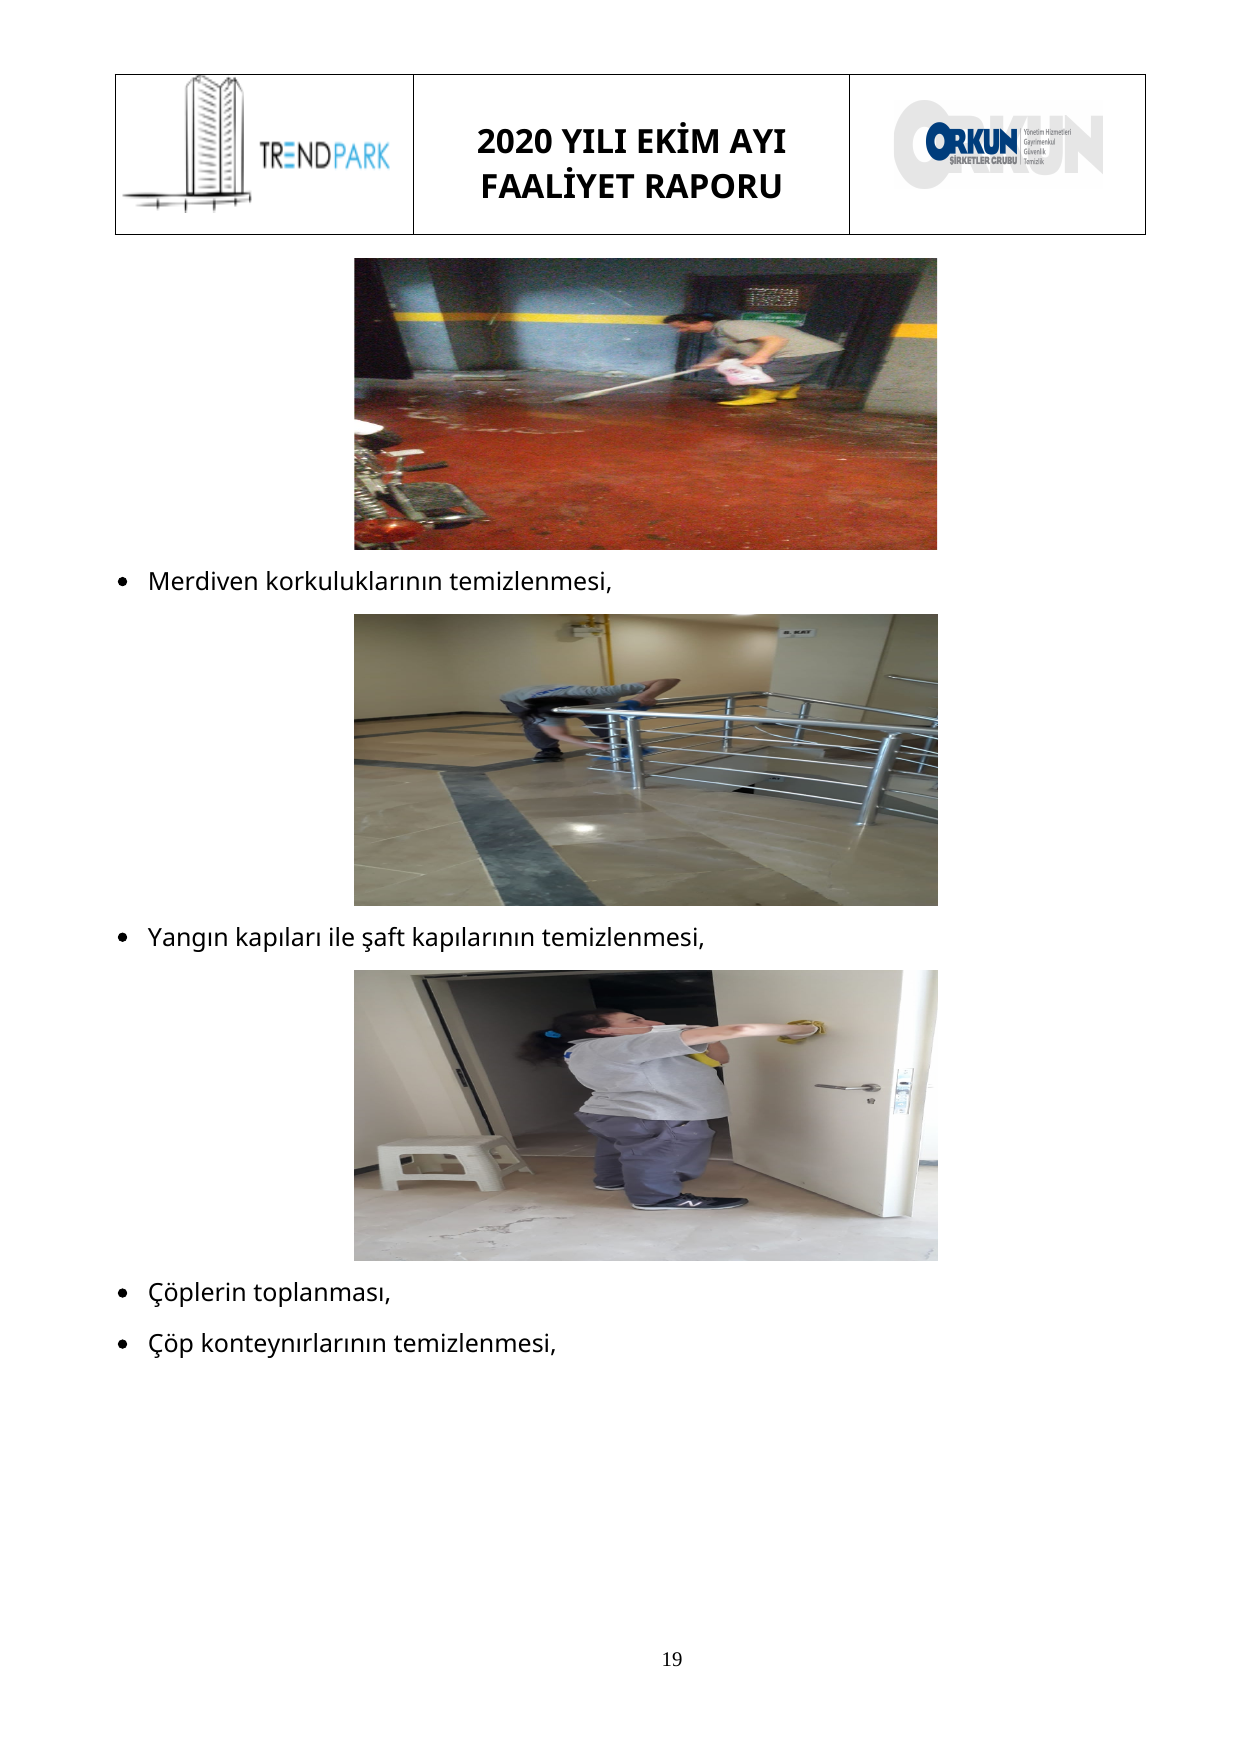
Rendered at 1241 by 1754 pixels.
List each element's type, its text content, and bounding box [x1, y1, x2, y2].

list Merdiven korkuluklarının temizlenmesi, [118, 563, 1164, 598]
list Yangın kapıları ile şaft kapılarının temizlenmesi, [118, 919, 1164, 953]
picture [354, 614, 938, 906]
list Çöplerin toplanması, [118, 1275, 1164, 1309]
picture [893, 100, 1103, 189]
list Çöp konteynırlarının temizlenmesi, [118, 1326, 1164, 1360]
picture [122, 75, 390, 213]
picture [354, 258, 938, 550]
picture [354, 970, 938, 1261]
